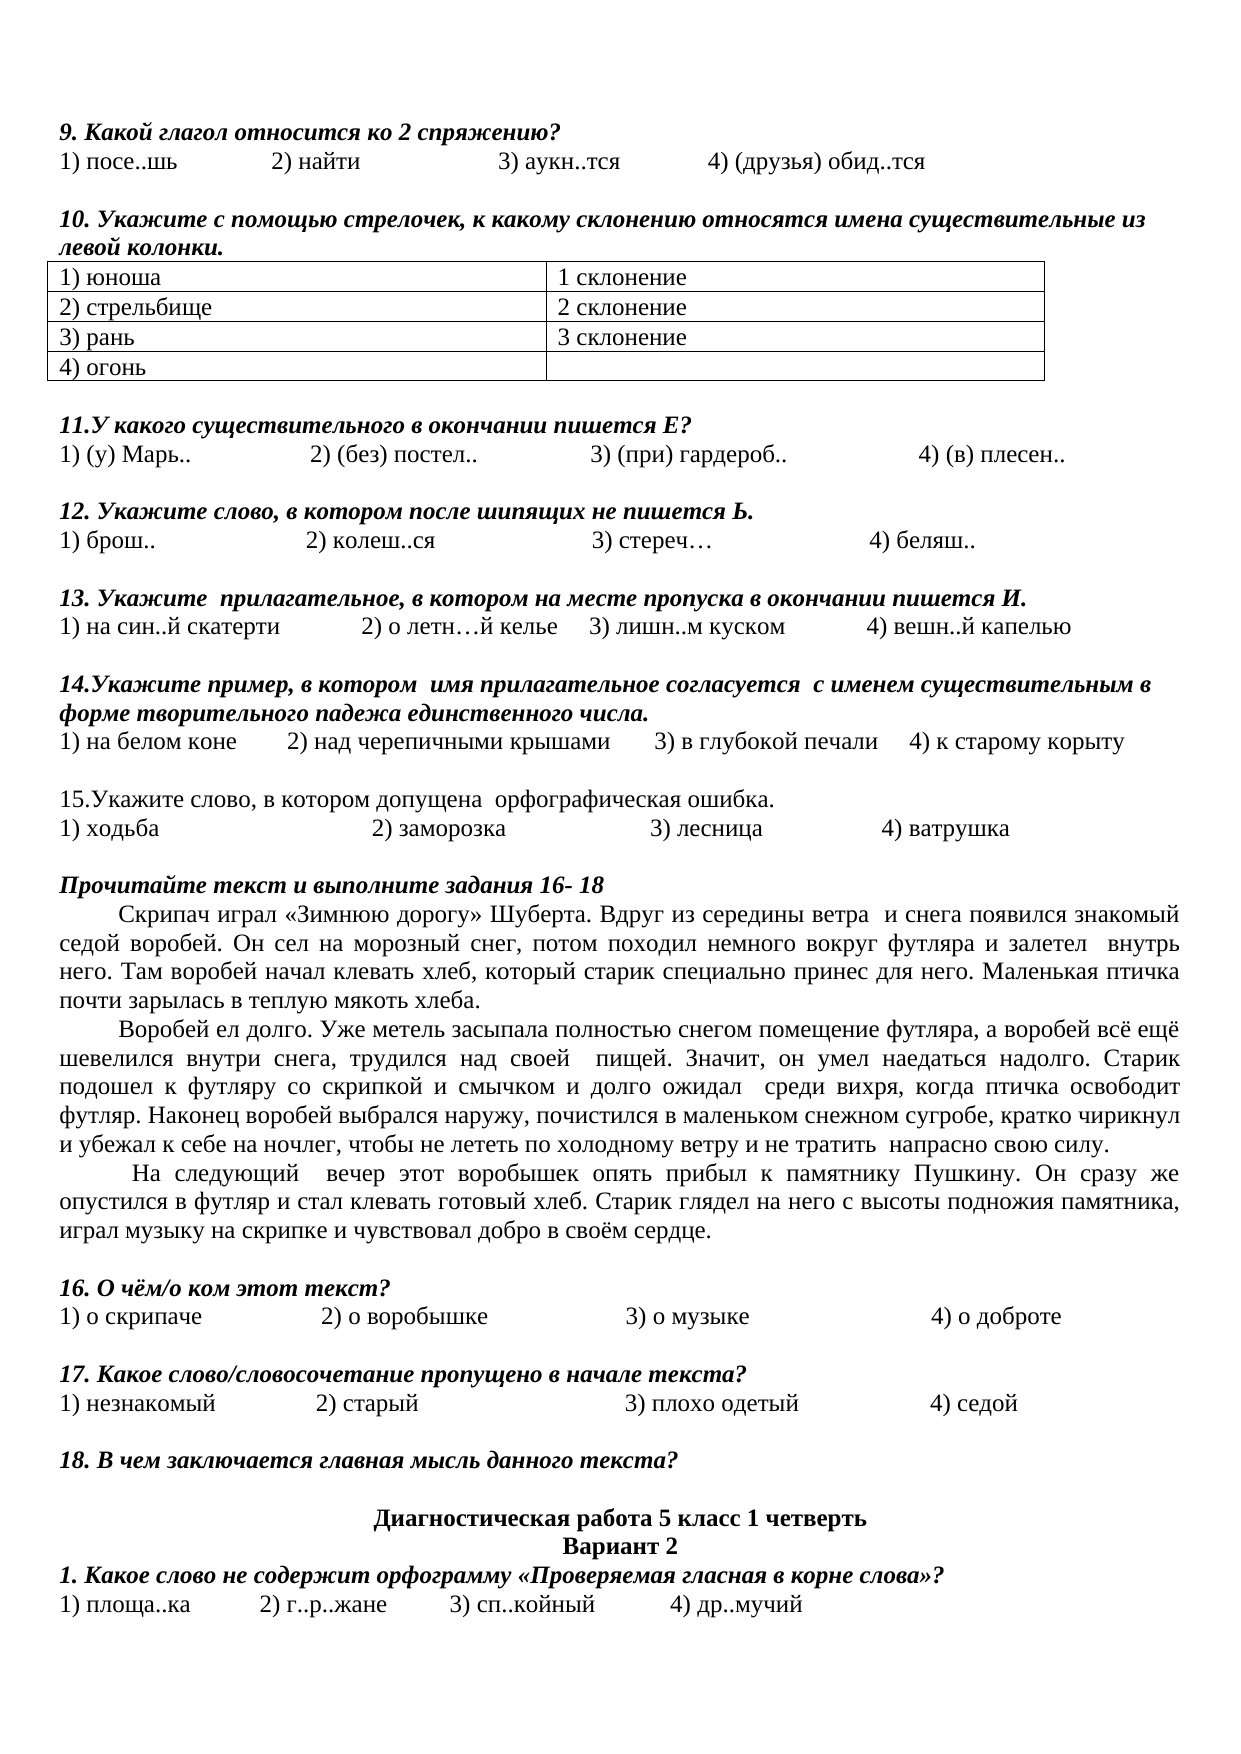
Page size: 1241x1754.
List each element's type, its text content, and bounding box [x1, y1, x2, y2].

text Диагностическая работа 5 класс 1 четверть [59, 1503, 1181, 1531]
text 10. Укажите с помощью стрелочек, к какому склонению относятся имена существительные из левой колонки. [59, 204, 1181, 261]
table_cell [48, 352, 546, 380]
text 15.Укажите слово, в котором допущена орфографическая ошибка. [59, 784, 1181, 813]
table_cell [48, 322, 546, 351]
text 18. В чем заключается главная мысль данного текста? [59, 1445, 1181, 1474]
text Воробей ел долго. Уже метель засыпала полностью снегом помещение футляра, а воробей всё ещё шевелился внутри снега, трудился над своей пищей. Значит, он умел наедаться надолго. Старик подошел к футляру со скрипкой и смычком и долго ожидал среди вихря, когда птичка освободит футляр. Наконец воробей выбрался наружу, почистился в маленьком снежном сугробе, кратко чирикнул и убежал к себе на ночлег, чтобы не лететь по холодному ветру и не тратить напрасно свою силу. [59, 1014, 1181, 1158]
text 1) на белом коне 2) над черепичными крышами 3) в глубокой печали 4) к старому корыту [59, 726, 1181, 755]
text 1) посе..шь 2) найти 3) аукн..тся 4) (друзья) обид..тся [59, 146, 1181, 175]
text 9. Какой глагол относится ко 2 спряжению? [59, 117, 1181, 146]
text 1. Какое слово не содержит орфограмму «Проверяемая гласная в корне слова»? [59, 1560, 1181, 1589]
text Вариант 2 [59, 1531, 1181, 1560]
text 1) незнакомый 2) старый 3) плохо одетый 4) седой [59, 1388, 1181, 1416]
text 14.Укажите пример, в котором имя прилагательное согласуется с именем существительным в форме творительного падежа единственного числа. [59, 669, 1181, 726]
text 16. О чём/о ком этот текст? [59, 1273, 1181, 1301]
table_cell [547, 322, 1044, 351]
text 1) о скрипаче 2) о воробышке 3) о музыке 4) о доброте [59, 1301, 1181, 1330]
text 1) площа..ка 2) г..р..жане 3) сп..койный 4) др..мучий [59, 1589, 1181, 1618]
text Скрипач играл «Зимнюю дорогу» Шуберта. Вдруг из середины ветра и снега появился знакомый седой воробей. Он сел на морозный снег, потом походил немного вокруг футляра и залетел внутрь него. Там воробей начал клевать хлеб, который старик специально принес для него. Маленькая птичка почти зарылась в теплую мякоть хлеба. [59, 899, 1181, 1014]
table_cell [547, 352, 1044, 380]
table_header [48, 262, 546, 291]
text На следующий вечер этот воробышек опять прибыл к памятнику Пушкину. Он сразу же опустился в футляр и стал клевать готовый хлеб. Старик глядел на него с высоты подножия памятника, играл музыку на скрипке и чувствовал добро в своём сердце. [59, 1158, 1181, 1244]
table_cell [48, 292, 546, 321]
text 1) (у) Марь.. 2) (без) постел.. 3) (при) гардероб.. 4) (в) плесен.. [59, 439, 1181, 468]
text 1) ходьба 2) заморозка 3) лесница 4) ватрушка [59, 813, 1181, 841]
text 13. Укажите прилагательное, в котором на месте пропуска в окончании пишется И. [59, 583, 1181, 611]
text 17. Какое слово/словосочетание пропущено в начале текста? [59, 1359, 1181, 1388]
text 1) брош.. 2) колеш..ся 3) стереч… 4) беляш.. [59, 525, 1181, 554]
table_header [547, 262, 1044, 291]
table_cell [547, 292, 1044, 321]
text 12. Укажите слово, в котором после шипящих не пишется Ь. [59, 496, 1181, 525]
text Прочитайте текст и выполните задания 16- 18 [59, 870, 1181, 899]
text 1) на син..й скатерти 2) о летн…й келье 3) лишн..м куском 4) вешн..й капелью [59, 611, 1181, 640]
text 11.У какого существительного в окончании пишется Е? [59, 410, 1181, 439]
